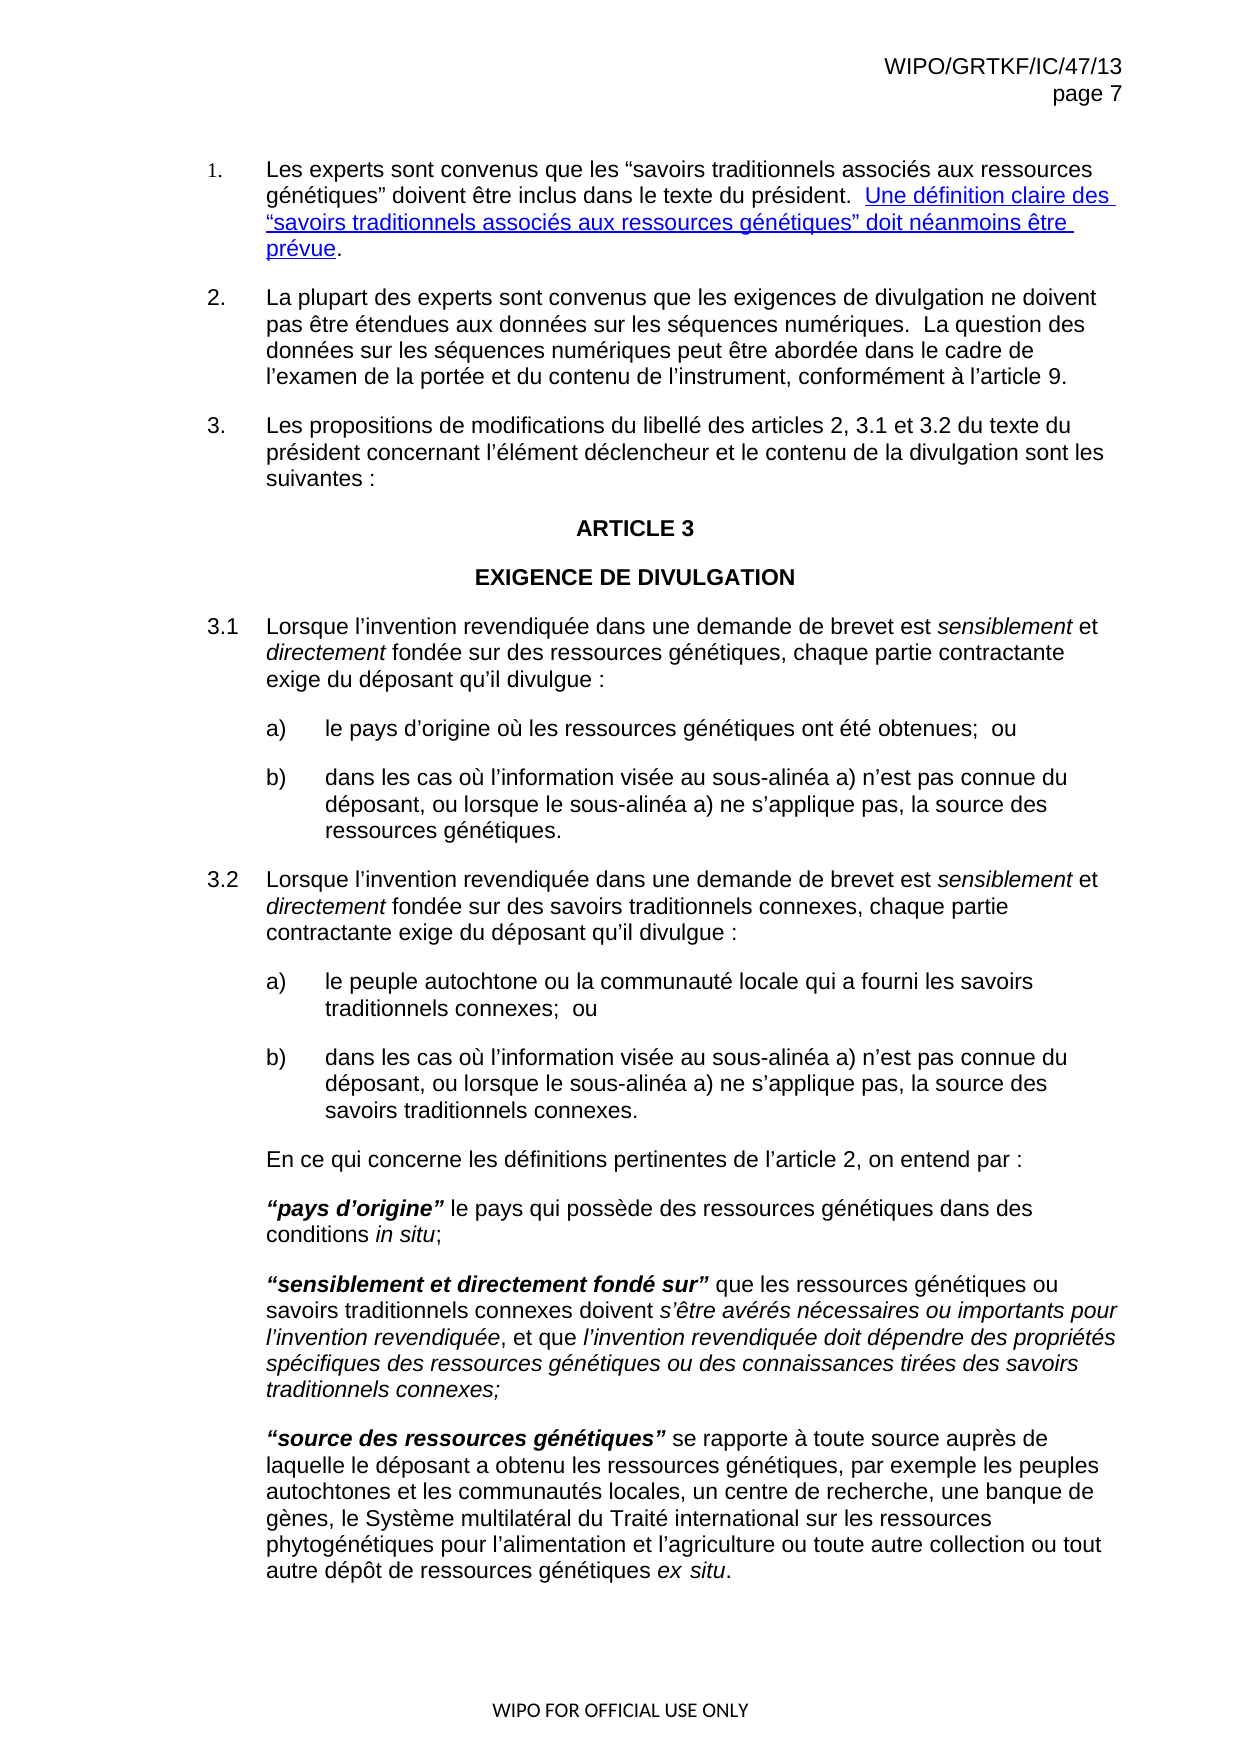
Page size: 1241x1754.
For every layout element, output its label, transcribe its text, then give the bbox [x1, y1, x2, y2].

list La plupart des experts sont convenus que les exigences de divulgation ne doivent pas être étendues aux données sur les séquences numériques. La question des données sur les séquences numériques peut être abordée dans le cadre de l’examen de la portée et du contenu de l’instrument, conformément à l’article 9. [207, 284, 1122, 389]
text “pays d’origine” le pays qui possède des ressources génétiques dans des conditions in situ; [266, 1195, 1122, 1248]
list le peuple autochtone ou la communauté locale qui a fourni les savoirs traditionnels connexes; ou [266, 968, 1122, 1021]
text 3.2 Lorsque l’invention revendiquée dans une demande de brevet est sensiblement et directement fondée sur des savoirs traditionnels connexes, chaque partie contractante exige du déposant qu’il divulgue : [207, 866, 1122, 945]
text “sensiblement et directement fondé sur” que les ressources génétiques ou savoirs traditionnels connexes doivent s’être avérés nécessaires ou importants pour l’invention revendiquée, et que l’invention revendiquée doit dépendre des propriétés spécifiques des ressources génétiques ou des connaissances tirées des savoirs traditionnels connexes; [266, 1271, 1122, 1402]
text “source des ressources génétiques” se rapporte à toute source auprès de laquelle le déposant a obtenu les ressources génétiques, par exemple les peuples autochtones et les communautés locales, un centre de recherche, une banque de gènes, le Système multilatéral du Traité international sur les ressources phytogénétiques pour l’alimentation et l’agriculture ou toute autre collection ou tout autre dépôt de ressources génétiques ex situ. [266, 1425, 1122, 1583]
list le pays d’origine où les ressources génétiques ont été obtenues; ou [266, 715, 1122, 741]
text En ce qui concerne les définitions pertinentes de l’article 2, on entend par : [266, 1146, 1122, 1172]
text Exigence de divulgation [148, 564, 1122, 590]
text Article 3 [148, 514, 1122, 541]
list Les propositions de modifications du libellé des articles 2, 3.1 et 3.2 du texte du président concernant l’élément déclencheur et le contenu de la divulgation sont les suivantes : [207, 412, 1122, 492]
list dans les cas où l’information visée au sous-alinéa a) n’est pas connue du déposant, ou lorsque le sous-alinéa a) ne s’applique pas, la source des ressources génétiques. [266, 764, 1122, 843]
list dans les cas où l’information visée au sous-alinéa a) n’est pas connue du déposant, ou lorsque le sous-alinéa a) ne s’applique pas, la source des savoirs traditionnels connexes. [266, 1044, 1122, 1123]
list Les experts sont convenus que les “savoirs traditionnels associés aux ressources génétiques” doivent être inclus dans le texte du président. Une définition claire des “savoirs traditionnels associés aux ressources génétiques” doit néanmoins être prévue. [207, 156, 1122, 261]
list 3.1 Lorsque l’invention revendiquée dans une demande de brevet est sensiblement et directement fondée sur des ressources génétiques, chaque partie contractante exige du déposant qu’il divulgue : [207, 613, 1122, 692]
